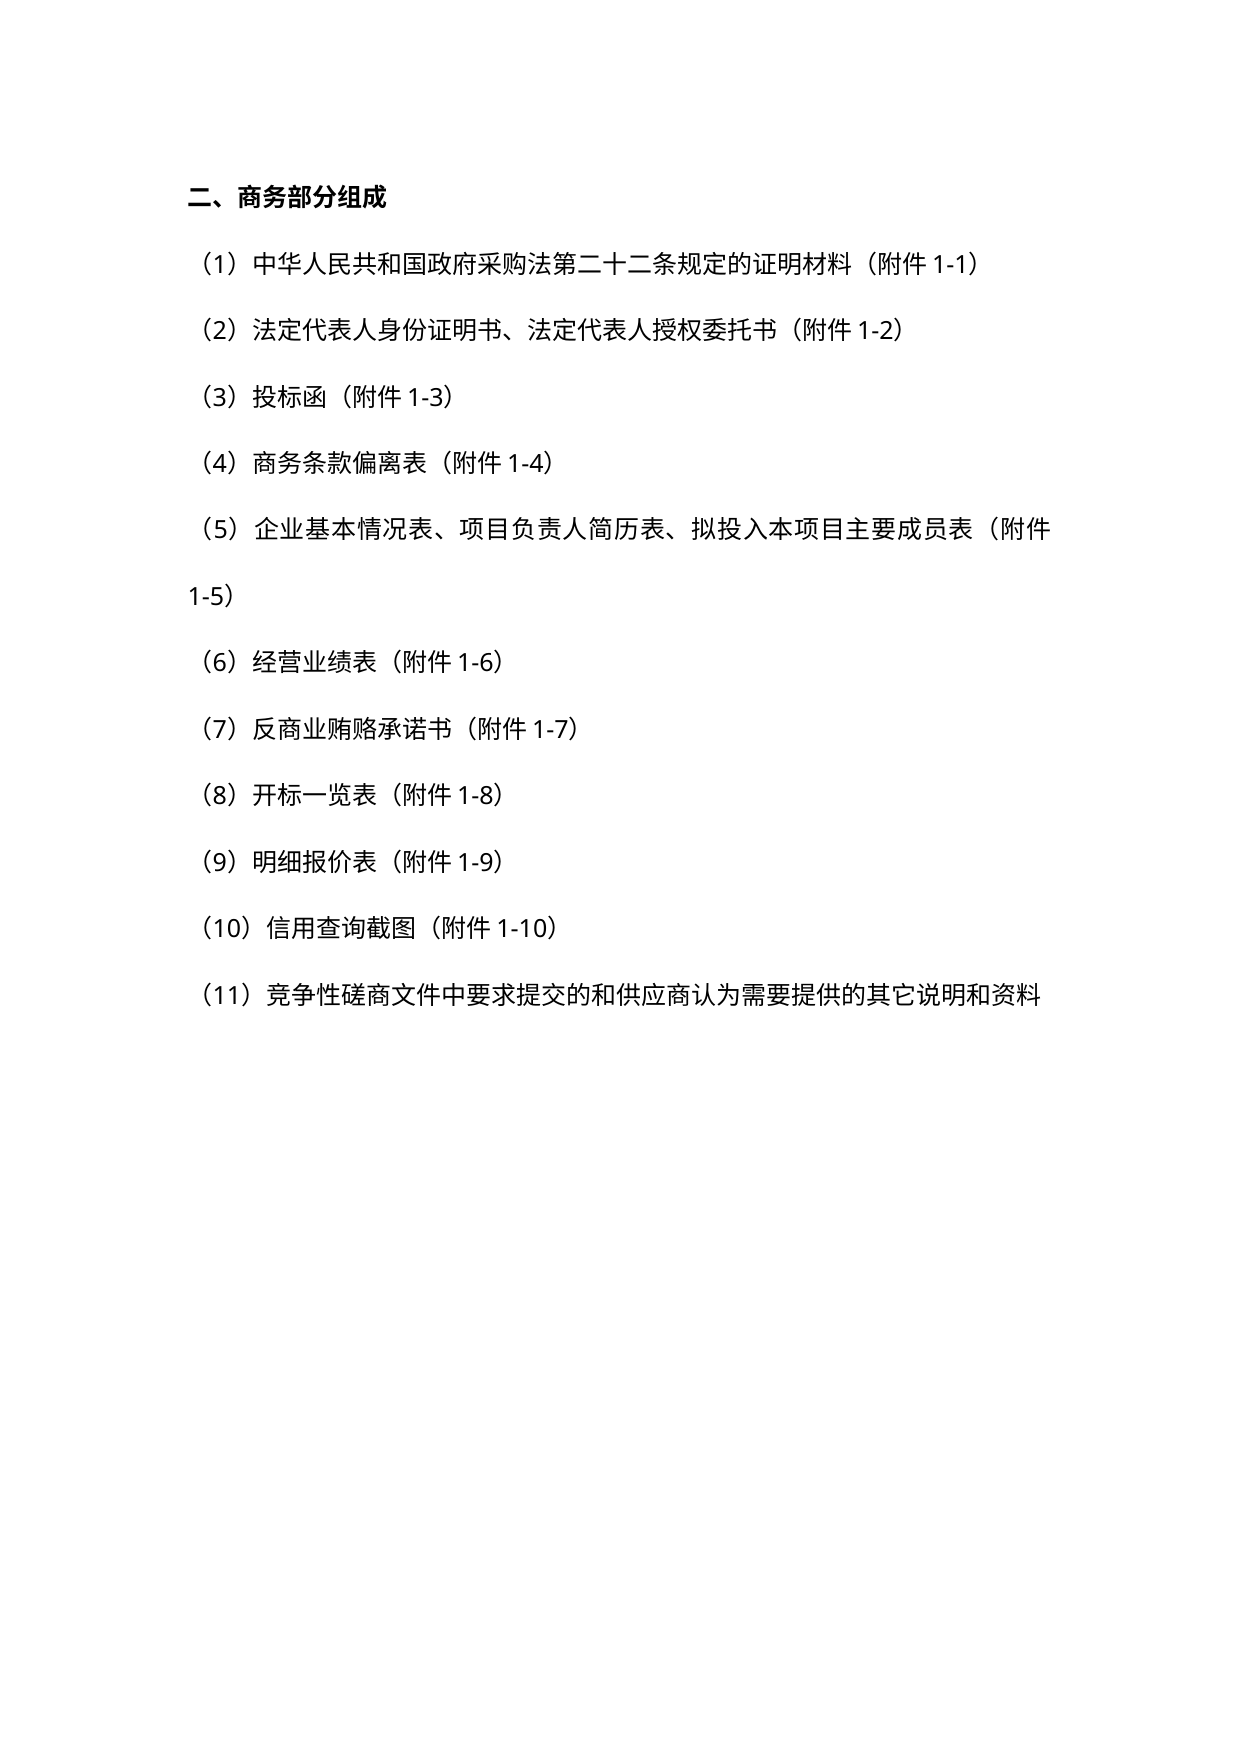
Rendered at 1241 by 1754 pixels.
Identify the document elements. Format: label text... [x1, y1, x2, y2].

text （2）法定代表人身份证明书、法定代表人授权委托书（附件1-2） [187, 295, 1053, 362]
text 二、商务部分组成 [187, 162, 1053, 229]
text （5）企业基本情况表、项目负责人简历表、拟投入本项目主要成员表（附件1-5） [187, 495, 1053, 628]
text （8）开标一览表（附件1-8） [187, 761, 1053, 827]
text （11）竞争性磋商文件中要求提交的和供应商认为需要提供的其它说明和资料 [187, 960, 1053, 1026]
text （3）投标函（附件1-3） [187, 362, 1053, 428]
text （6）经营业绩表（附件1-6） [187, 628, 1053, 694]
text （9）明细报价表（附件1-9） [187, 827, 1053, 893]
text （10）信用查询截图（附件1-10） [187, 893, 1053, 960]
text （4）商务条款偏离表（附件1-4） [187, 428, 1053, 495]
text （7）反商业贿赂承诺书（附件1-7） [187, 694, 1053, 761]
text （1）中华人民共和国政府采购法第二十二条规定的证明材料（附件1-1） [187, 229, 1053, 295]
